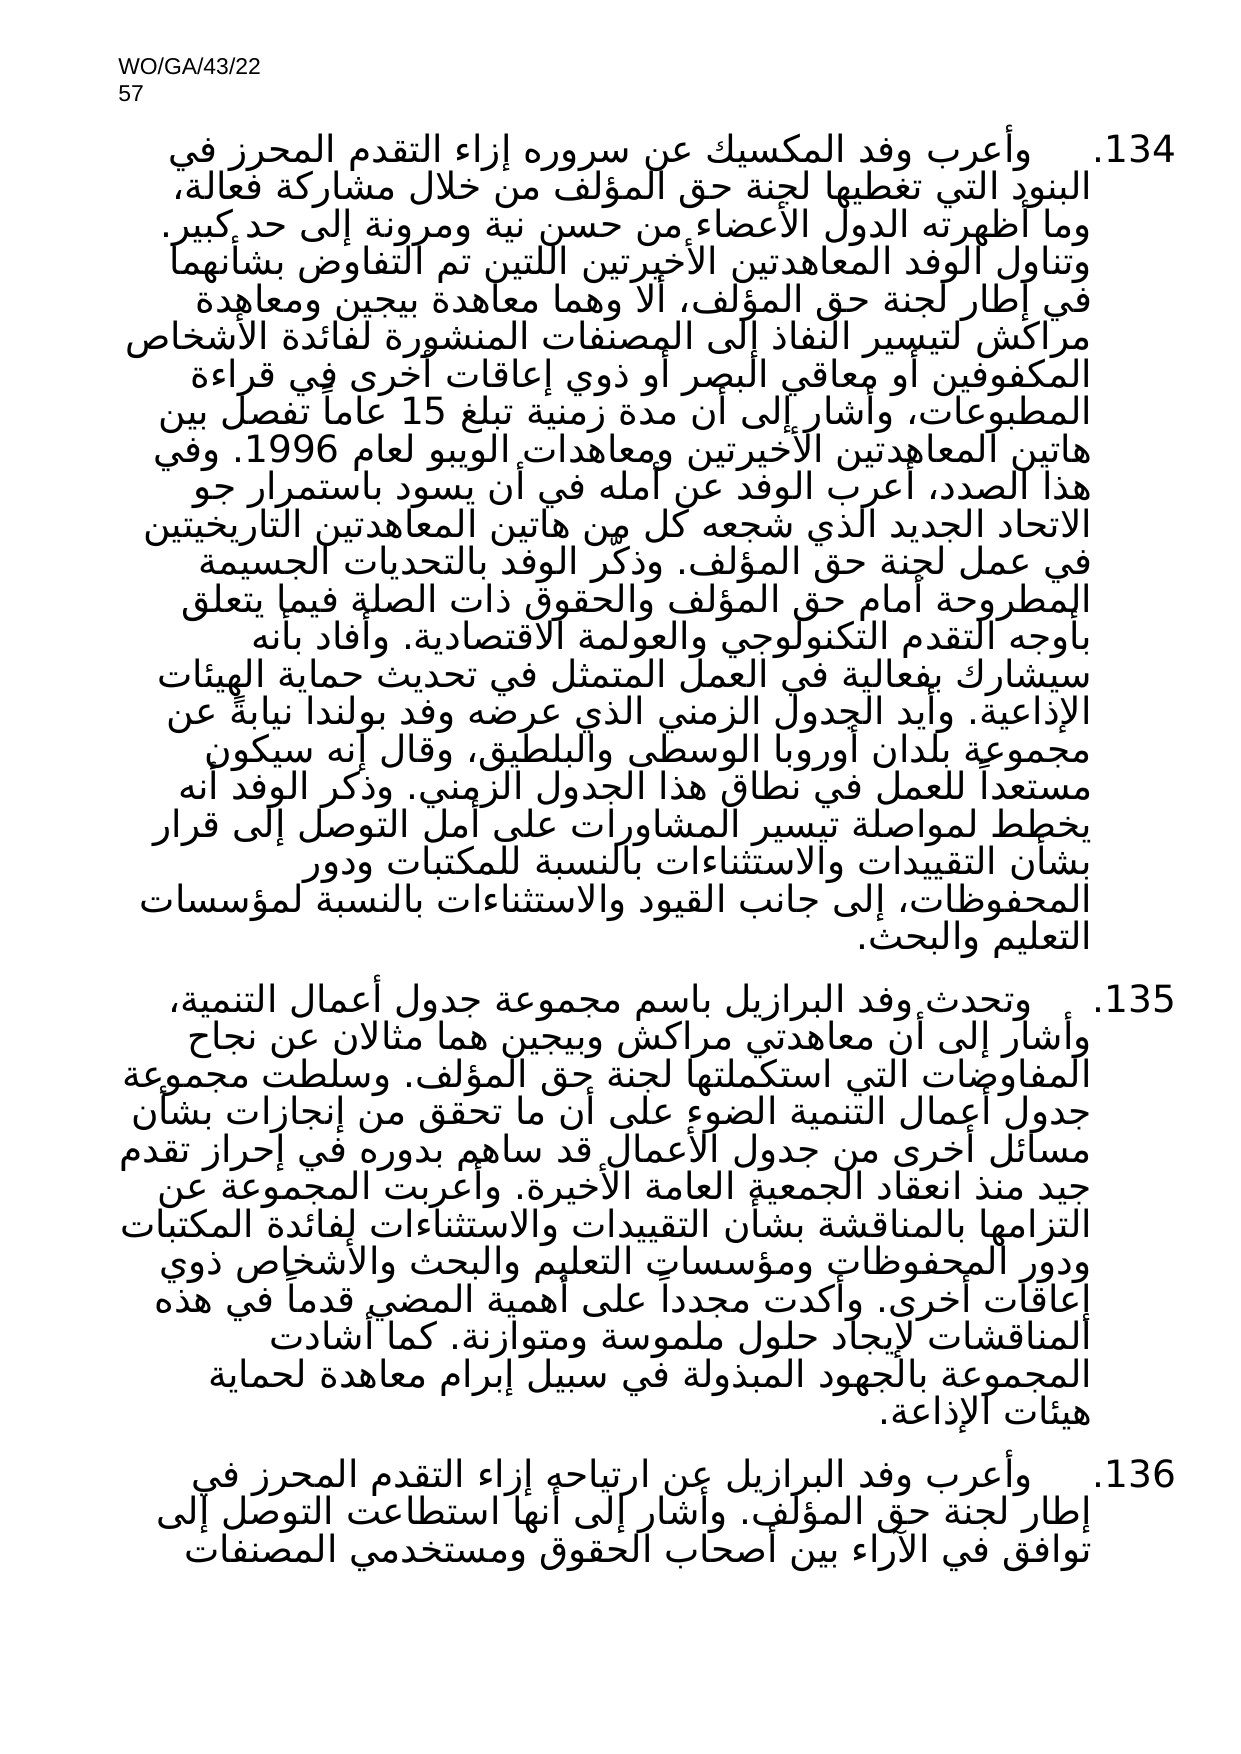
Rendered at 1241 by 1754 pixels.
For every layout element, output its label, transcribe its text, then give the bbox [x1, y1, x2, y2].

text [118, 1457, 1092, 1570]
text وأعرب وفد المكسيك عن سروره إزاء التقدم المحرز في البنود التي تغطيها لجنة حق المؤلف من خلال مشاركة فعالة، وما أظهرته الدول الأعضاء من حسن نية ومرونة إلى حد كبير. وتناول الوفد المعاهدتين الأخيرتين اللتين تم التفاوض بشأنهما في إطار لجنة حق المؤلف، ألا وهما معاهدة بيجين ومعاهدة مراكش لتيسير النفاذ إلى المصنفات المنشورة لفائدة الأشخاص المكفوفين أو معاقي البصر أو ذوي إعاقات أخرى في قراءة المطبوعات، وأشار إلى أن مدة زمنية تبلغ 15 عاماً تفصل بين هاتين المعاهدتين الأخيرتين ومعاهدات الويبو لعام 1996. وفي هذا الصدد، أعرب الوفد عن أمله في أن يسود باستمرار جو الاتحاد الجديد الذي شجعه كل من هاتين المعاهدتين التاريخيتين في عمل لجنة حق المؤلف. وذكّر الوفد بالتحديات الجسيمة المطروحة أمام حق المؤلف والحقوق ذات الصلة فيما يتعلق بأوجه التقدم التكنولوجي والعولمة الاقتصادية. وأفاد بأنه سيشارك بفعالية في العمل المتمثل في تحديث حماية الهيئات الإذاعية. وأيد الجدول الزمني الذي عرضه وفد بولندا نيابةً عن مجموعة بلدان أوروبا الوسطى والبلطيق، وقال إنه سيكون مستعداً للعمل في نطاق هذا الجدول الزمني. وذكر الوفد أنه يخطط لمواصلة تيسير المشاورات على أمل التوصل إلى قرار بشأن التقييدات والاستثناءات بالنسبة للمكتبات ودور المحفوظات، إلى جانب القيود والاستثناءات بالنسبة لمؤسسات التعليم والبحث. [118, 132, 1092, 957]
text وتحدث وفد البرازيل باسم مجموعة جدول أعمال التنمية، وأشار إلى أن معاهدتي مراكش وبيجين هما مثالان عن نجاح المفاوضات التي استكملتها لجنة حق المؤلف. وسلطت مجموعة جدول أعمال التنمية الضوء على أن ما تحقق من إنجازات بشأن مسائل أخرى من جدول الأعمال قد ساهم بدوره في إحراز تقدم جيد منذ انعقاد الجمعية العامة الأخيرة. وأعربت المجموعة عن التزامها بالمناقشة بشأن التقييدات والاستثناءات لفائدة المكتبات ودور المحفوظات ومؤسسات التعليم والبحث والأشخاص ذوي إعاقات أخرى. وأكدت مجدداً على أهمية المضي قدماً في هذه المناقشات لإيجاد حلول ملموسة ومتوازنة. كما أشادت المجموعة بالجهود المبذولة في سبيل إبرام معاهدة لحماية هيئات الإذاعة. [118, 982, 1092, 1432]
